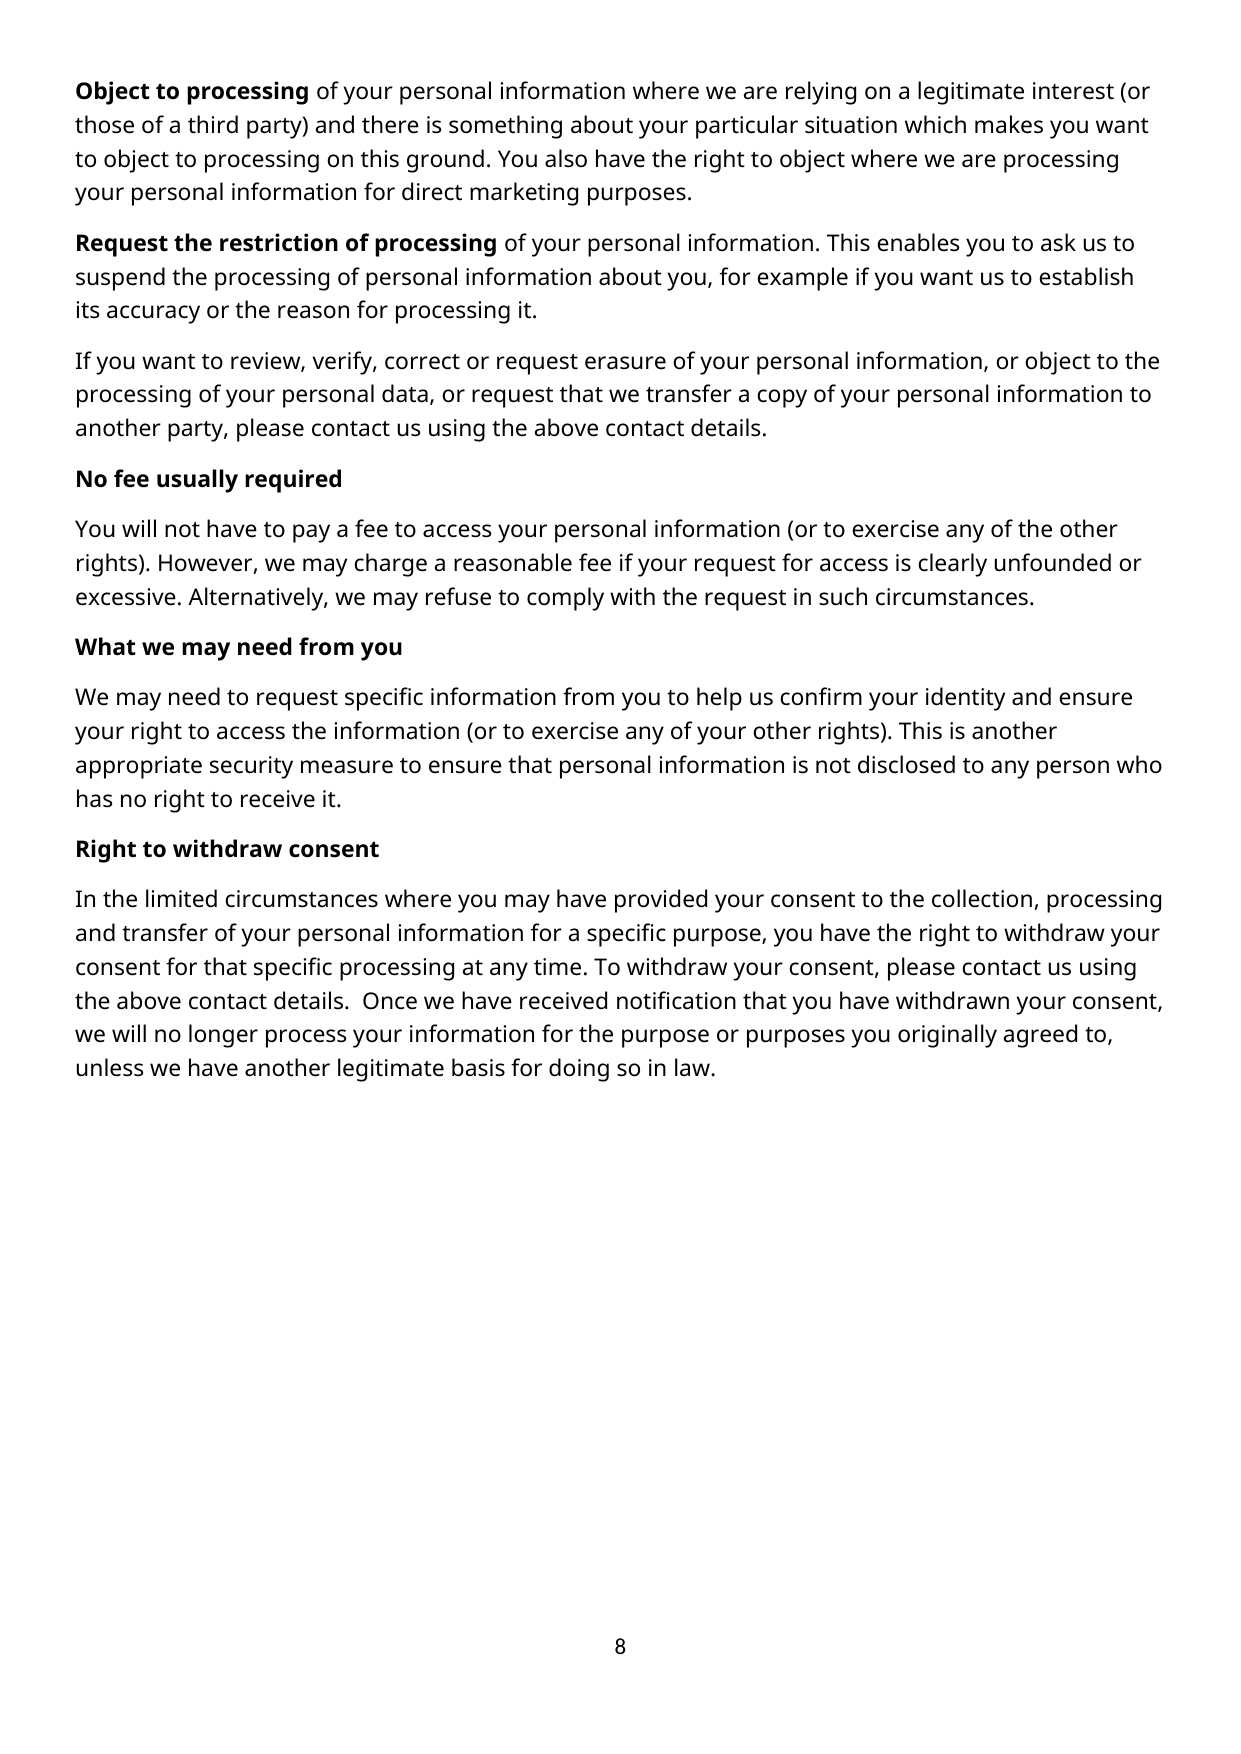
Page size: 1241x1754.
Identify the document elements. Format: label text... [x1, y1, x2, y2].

text Request the restriction of processing of your personal information. This enables you to ask us to suspend the processing of personal information about you, for example if you want us to establish its accuracy or the reason for processing it. [75, 227, 1165, 325]
text We may need to request specific information from you to help us confirm your identity and ensure your right to access the information (or to exercise any of your other rights). This is another appropriate security measure to ensure that personal information is not disclosed to any person who has no right to receive it. [75, 681, 1165, 814]
text What we may need from you [75, 631, 1165, 662]
text In the limited circumstances where you may have provided your consent to the collection, processing and transfer of your personal information for a specific purpose, you have the right to withdraw your consent for that specific processing at any time. To withdraw your consent, please contact us using the above contact details. Once we have received notification that you have withdrawn your consent, we will no longer process your information for the purpose or purposes you originally agreed to, unless we have another legitimate basis for doing so in law. [75, 883, 1165, 1083]
text Right to withdraw consent [75, 833, 1165, 864]
text If you want to review, verify, correct or request erasure of your personal information, or object to the processing of your personal data, or request that we transfer a copy of your personal information to another party, please contact us using the above contact details. [75, 344, 1165, 443]
text No fee usually required [75, 462, 1165, 494]
text You will not have to pay a fee to access your personal information (or to exercise any of the other rights). However, we may charge a reasonable fee if your request for access is clearly unfounded or excessive. Alternatively, we may refuse to comply with the request in such circumstances. [75, 513, 1165, 612]
text Object to processing of your personal information where we are relying on a legitimate interest (or those of a third party) and there is something about your particular situation which makes you want to object to processing on this ground. You also have the right to object where we are processing your personal information for direct marketing purposes. [75, 75, 1165, 207]
